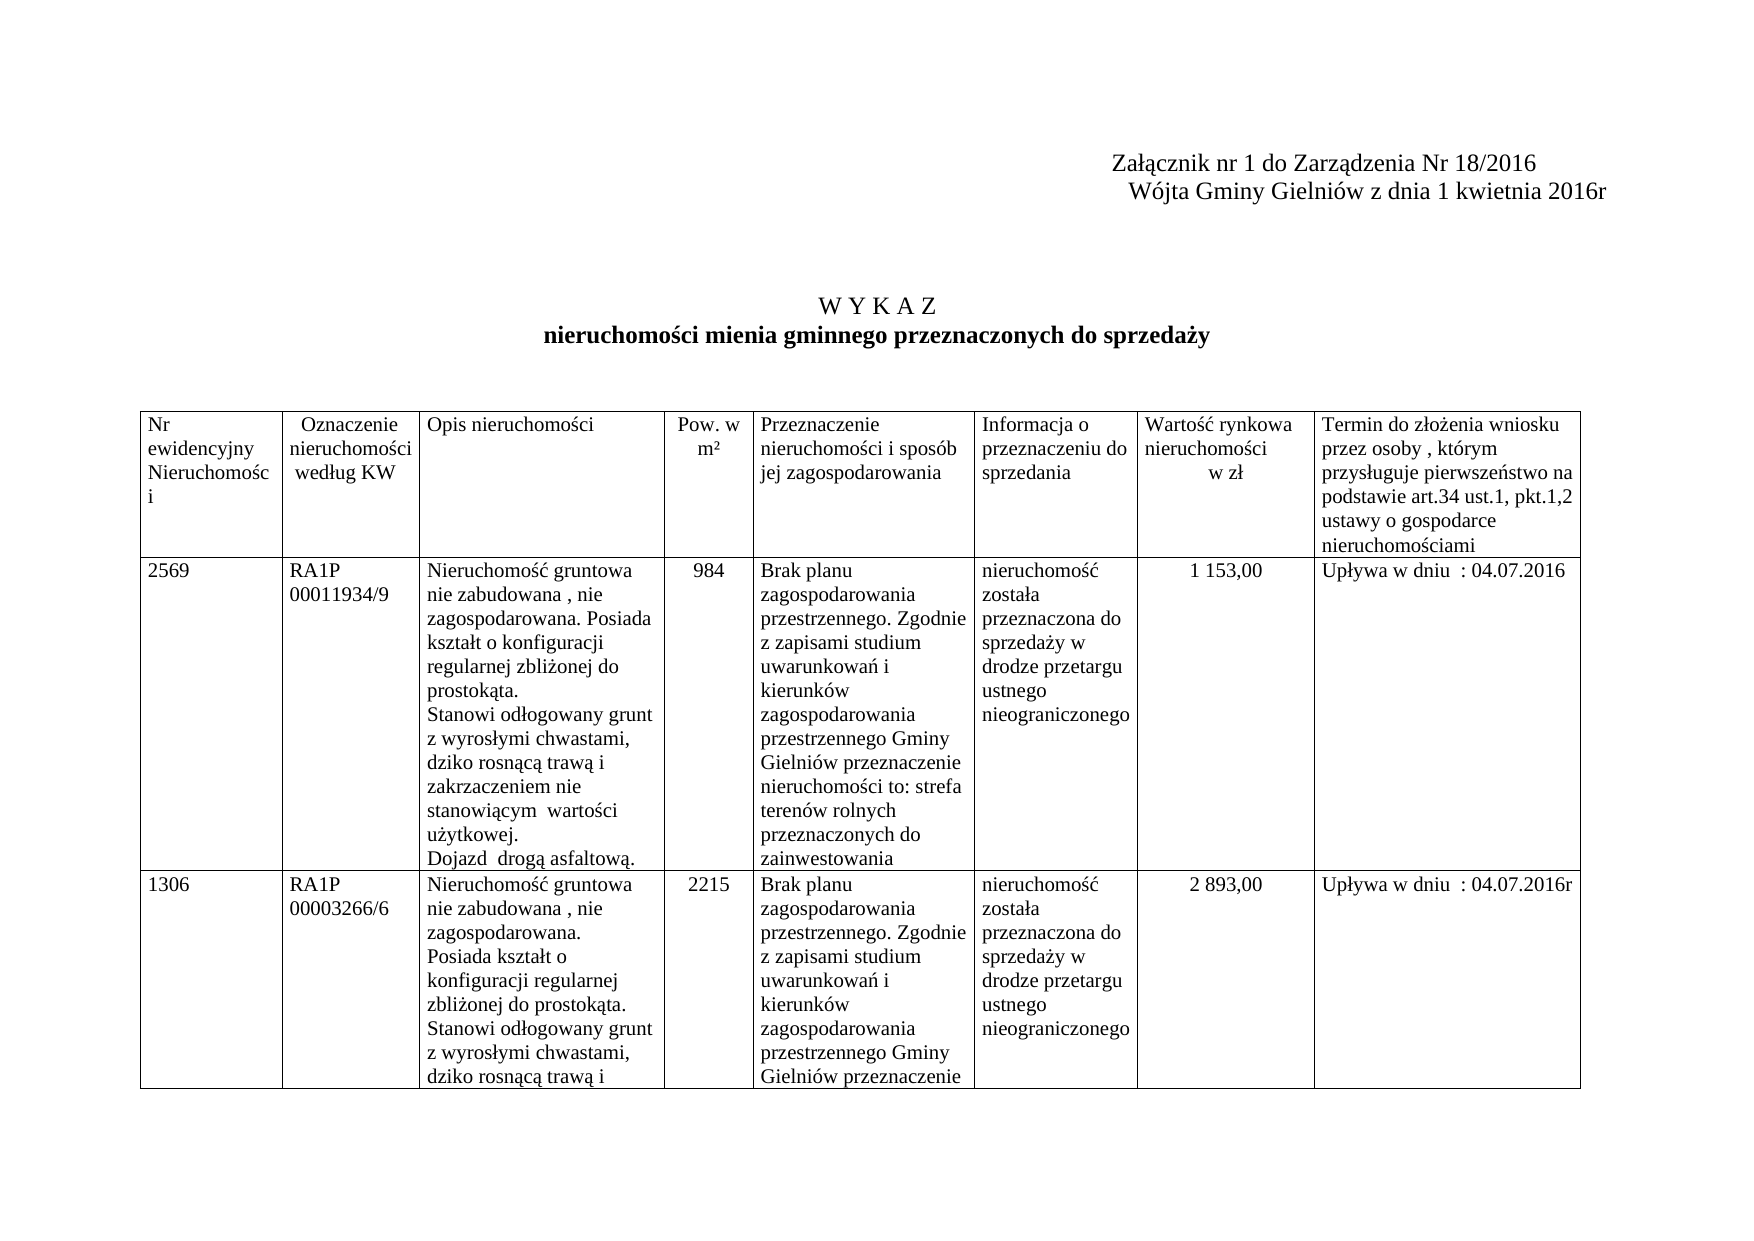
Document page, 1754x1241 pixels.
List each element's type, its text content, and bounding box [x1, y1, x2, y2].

table_header Nr ewidencyjny Nieruchomości [141, 412, 282, 557]
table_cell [975, 871, 1137, 1088]
table_cell 2569 [141, 558, 282, 870]
table_header Oznaczenie nieruchomości według KW [283, 412, 419, 557]
table_header Wartość rynkowa nieruchomości w zł [1138, 412, 1314, 557]
table_cell 1306 [141, 871, 282, 1088]
table_cell Brak planu zagospodarowania przestrzennego. Zgodnie z zapisami studium uwarunkowań i kierunków zagospodarowania przestrzennego Gminy Gielniów przeznaczenie nieruchomości to: strefa terenów rolnych przeznaczonych do zainwestowania [754, 558, 974, 870]
table_cell 984 [665, 558, 753, 870]
table_cell RA1P 00011934/9 [283, 558, 419, 870]
table_header Pow. w m² [665, 412, 753, 557]
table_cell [754, 871, 974, 1088]
subtitle W Y K A Z [148, 291, 1606, 320]
table_header Informacja o przeznaczeniu do sprzedania [975, 412, 1137, 557]
text Wójta Gminy Gielniów z dnia 1 kwietnia 2016r [148, 176, 1606, 205]
table_cell 2215 [665, 871, 753, 1088]
table_cell 1 153,00 [1138, 558, 1314, 870]
table_cell Upływa w dniu : 04.07.2016 [1315, 558, 1580, 870]
table_cell RA1P 00003266/6 [283, 871, 419, 1088]
table_cell Nieruchomość gruntowa nie zabudowana , nie zagospodarowana. Posiada kształt o konfiguracji regularnej zbliżonej do prostokąta. Stanowi odłogowany grunt z wyrosłymi chwastami, dziko rosnącą trawą i zakrzaczeniem nie stanowiącym wartości użytkowej. Dojazd drogą asfaltową. [420, 558, 664, 870]
table_header Termin do złożenia wniosku przez osoby , którym przysługuje pierwszeństwo na podstawie art.34 ust.1, pkt.1,2 ustawy o gospodarce nieruchomościami [1315, 412, 1580, 557]
text nieruchomości mienia gminnego przeznaczonych do sprzedaży [148, 320, 1606, 349]
text Załącznik nr 1 do Zarządzenia Nr 18/2016 [148, 148, 1606, 176]
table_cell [1315, 871, 1580, 1088]
table_cell 2 893,00 [1138, 871, 1314, 1088]
table_header Opis nieruchomości [420, 412, 664, 557]
table_header Przeznaczenie nieruchomości i sposób jej zagospodarowania [754, 412, 974, 557]
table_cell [420, 871, 664, 1088]
table_cell nieruchomość została przeznaczona do sprzedaży w drodze przetargu ustnego nieograniczonego [975, 558, 1137, 870]
